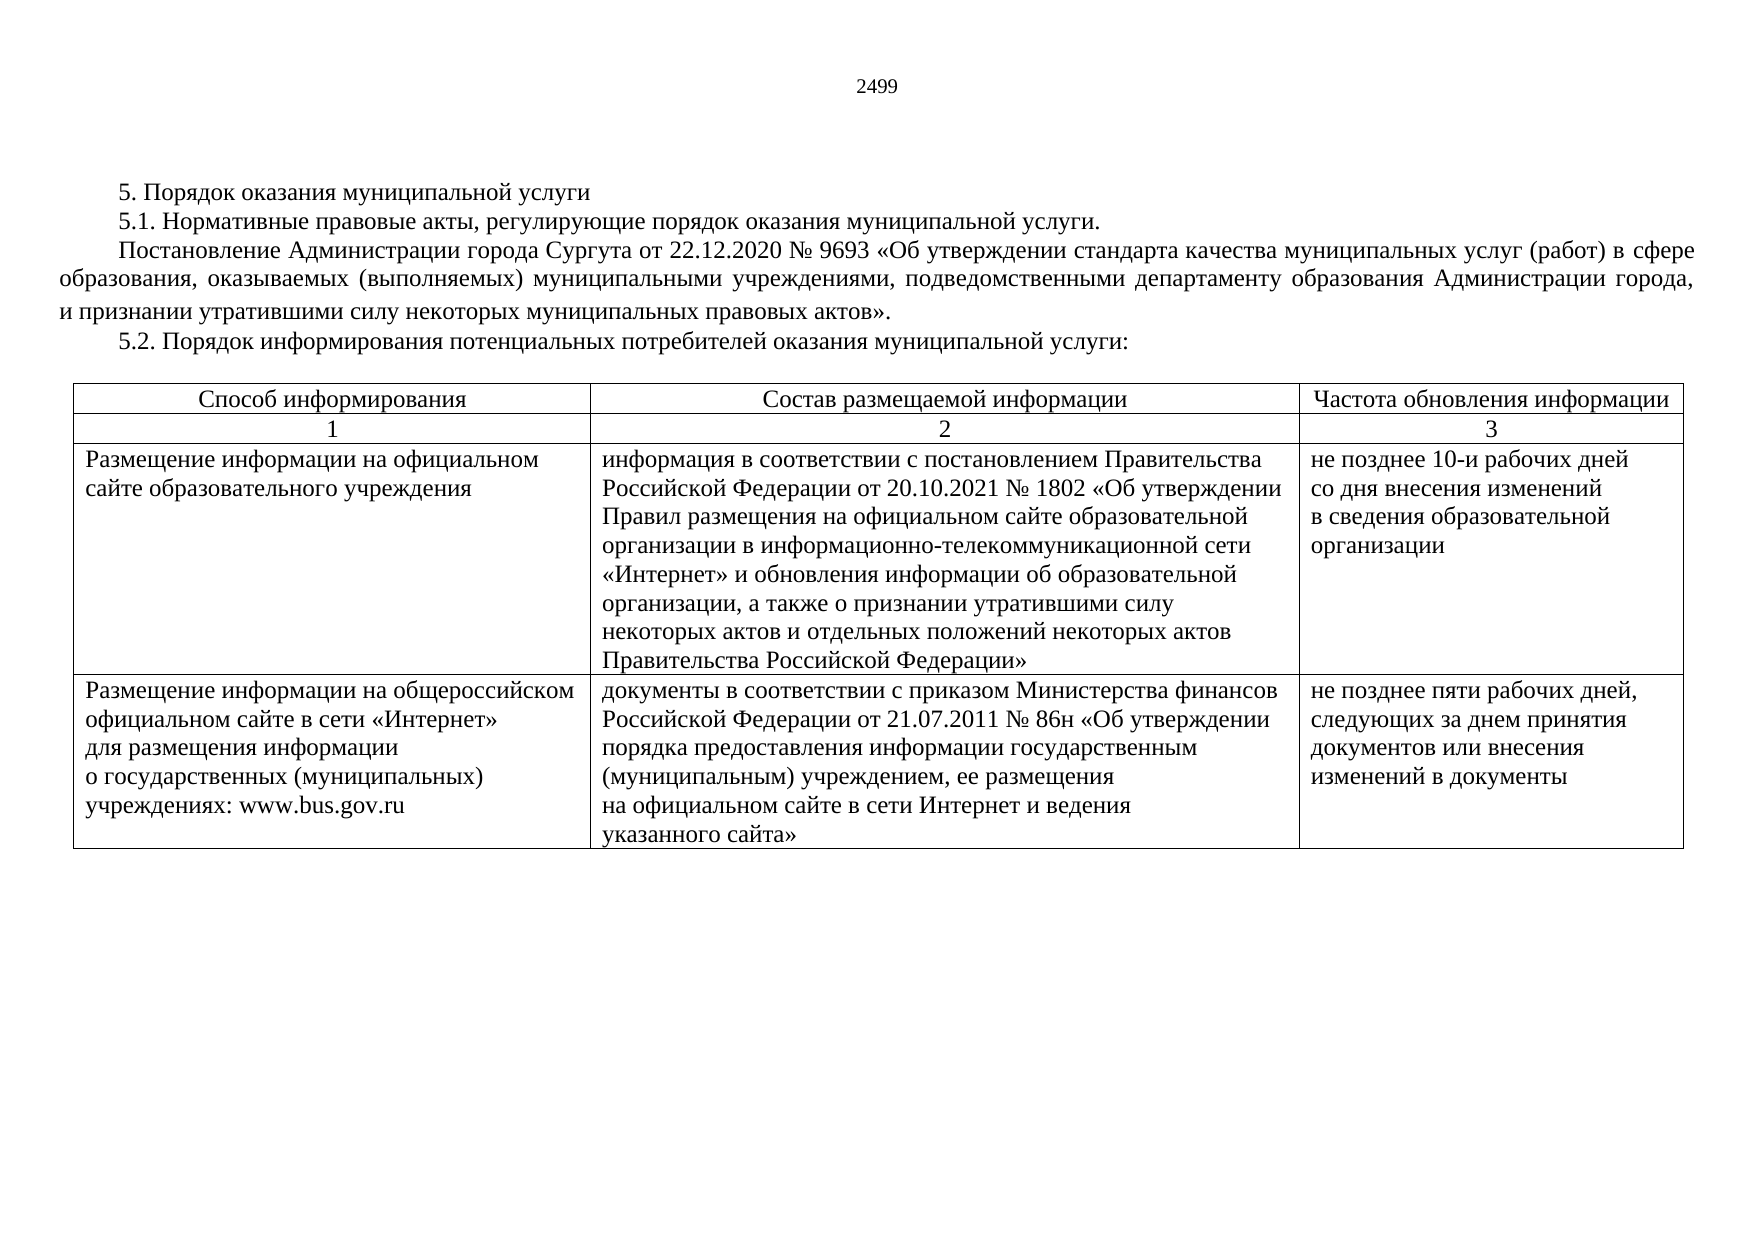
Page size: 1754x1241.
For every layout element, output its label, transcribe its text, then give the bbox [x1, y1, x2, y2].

table_cell информация в соответствии с постановлением Правительства Российской Федерации от 20.10.2021 № 1802 «Об утверждении Правил размещения на официальном сайте образовательной организации в информационно-телекоммуникационной сети «Интернет» и обновления информации об образовательной организации, а также о признании утратившими силу некоторых актов и отдельных положений некоторых актов Правительства Российской Федерации» [591, 444, 1299, 674]
text 5.1. Нормативные правовые акты, регулирующие порядок оказания муниципальной услуги. [118, 206, 1695, 235]
table_cell не позднее пяти рабочих дней, следующих за днем принятия документов или внесения изменений в документы [1300, 675, 1683, 847]
text 5.2. Порядок информирования потенциальных потребителей оказания муниципальной услуги: [59, 326, 1695, 354]
table_cell 2 [591, 414, 1299, 443]
table_cell 1 [74, 414, 590, 443]
table_header Частота обновления информации [1300, 384, 1683, 413]
text Постановление Администрации города Сургута от 22.12.2020 № 9693 «Об утверждении стандарта качества муниципальных услуг (работ) в сфере образования, оказываемых (выполняемых) муниципальными учреждениями, подведомственными департаменту образования Администрации города, и признании утратившими силу некоторых муниципальных правовых актов». [59, 235, 1695, 326]
text 5. Порядок оказания муниципальной услуги [118, 177, 1695, 206]
table_header Способ информирования [74, 384, 590, 413]
table_cell Размещение информации на официальном сайте образовательного учреждения [74, 444, 590, 674]
table_header Состав размещаемой информации [591, 384, 1299, 413]
table_cell Размещение информации на общероссийском официальном сайте в сети «Интернет» для размещения информации о государственных (муниципальных) учреждениях: www.bus.gov.ru [74, 675, 590, 847]
table_cell документы в соответствии с приказом Министерства финансов Российской Федерации от 21.07.2011 № 86н «Об утверждении порядка предоставления информации государственным (муниципальным) учреждением, ее размещения на официальном сайте в сети Интернет и ведения указанного сайта» [591, 675, 1299, 847]
table_cell 3 [1300, 414, 1683, 443]
table_cell не позднее 10-и рабочих дней со дня внесения изменений в сведения образовательной организации [1300, 444, 1683, 674]
